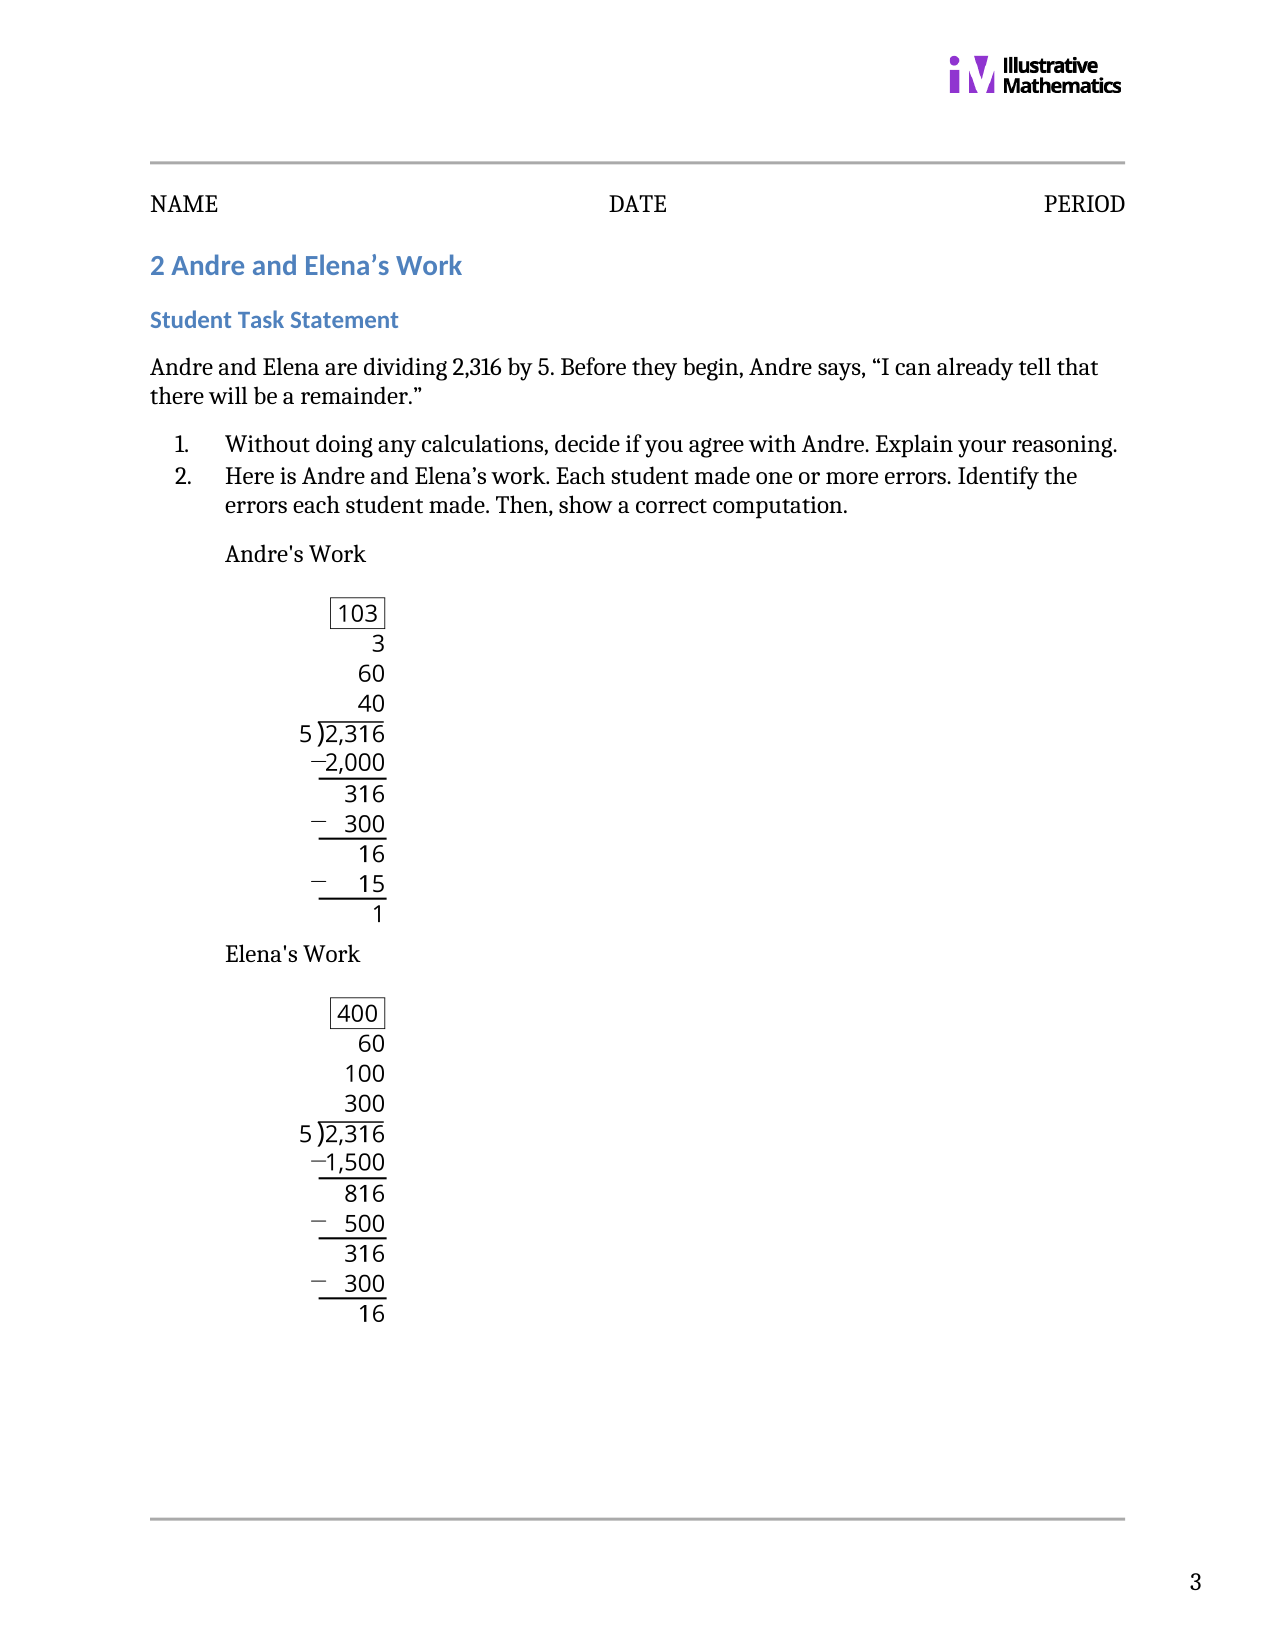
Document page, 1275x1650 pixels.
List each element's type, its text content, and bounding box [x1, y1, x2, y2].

picture [949, 55, 1121, 93]
subtitle Student Task Statement [150, 304, 1125, 334]
picture [243, 590, 488, 930]
list Elena's Work [175, 940, 1125, 969]
text Andre and Elena are dividing 2,316 by 5. Before they begin, Andre says, “I can already tell that there will be a remainder.” [150, 353, 1125, 411]
list Andre's Work [175, 540, 1125, 569]
picture [243, 989, 488, 1330]
list Here is Andre and Elena’s work. Each student made one or more errors. Identify the errors each student made. Then, show a correct computation. [175, 462, 1125, 519]
subtitle 2 Andre and Elena’s Work [150, 247, 1125, 283]
list Without doing any calculations, decide if you agree with Andre. Explain your reasoning. [175, 429, 1125, 458]
